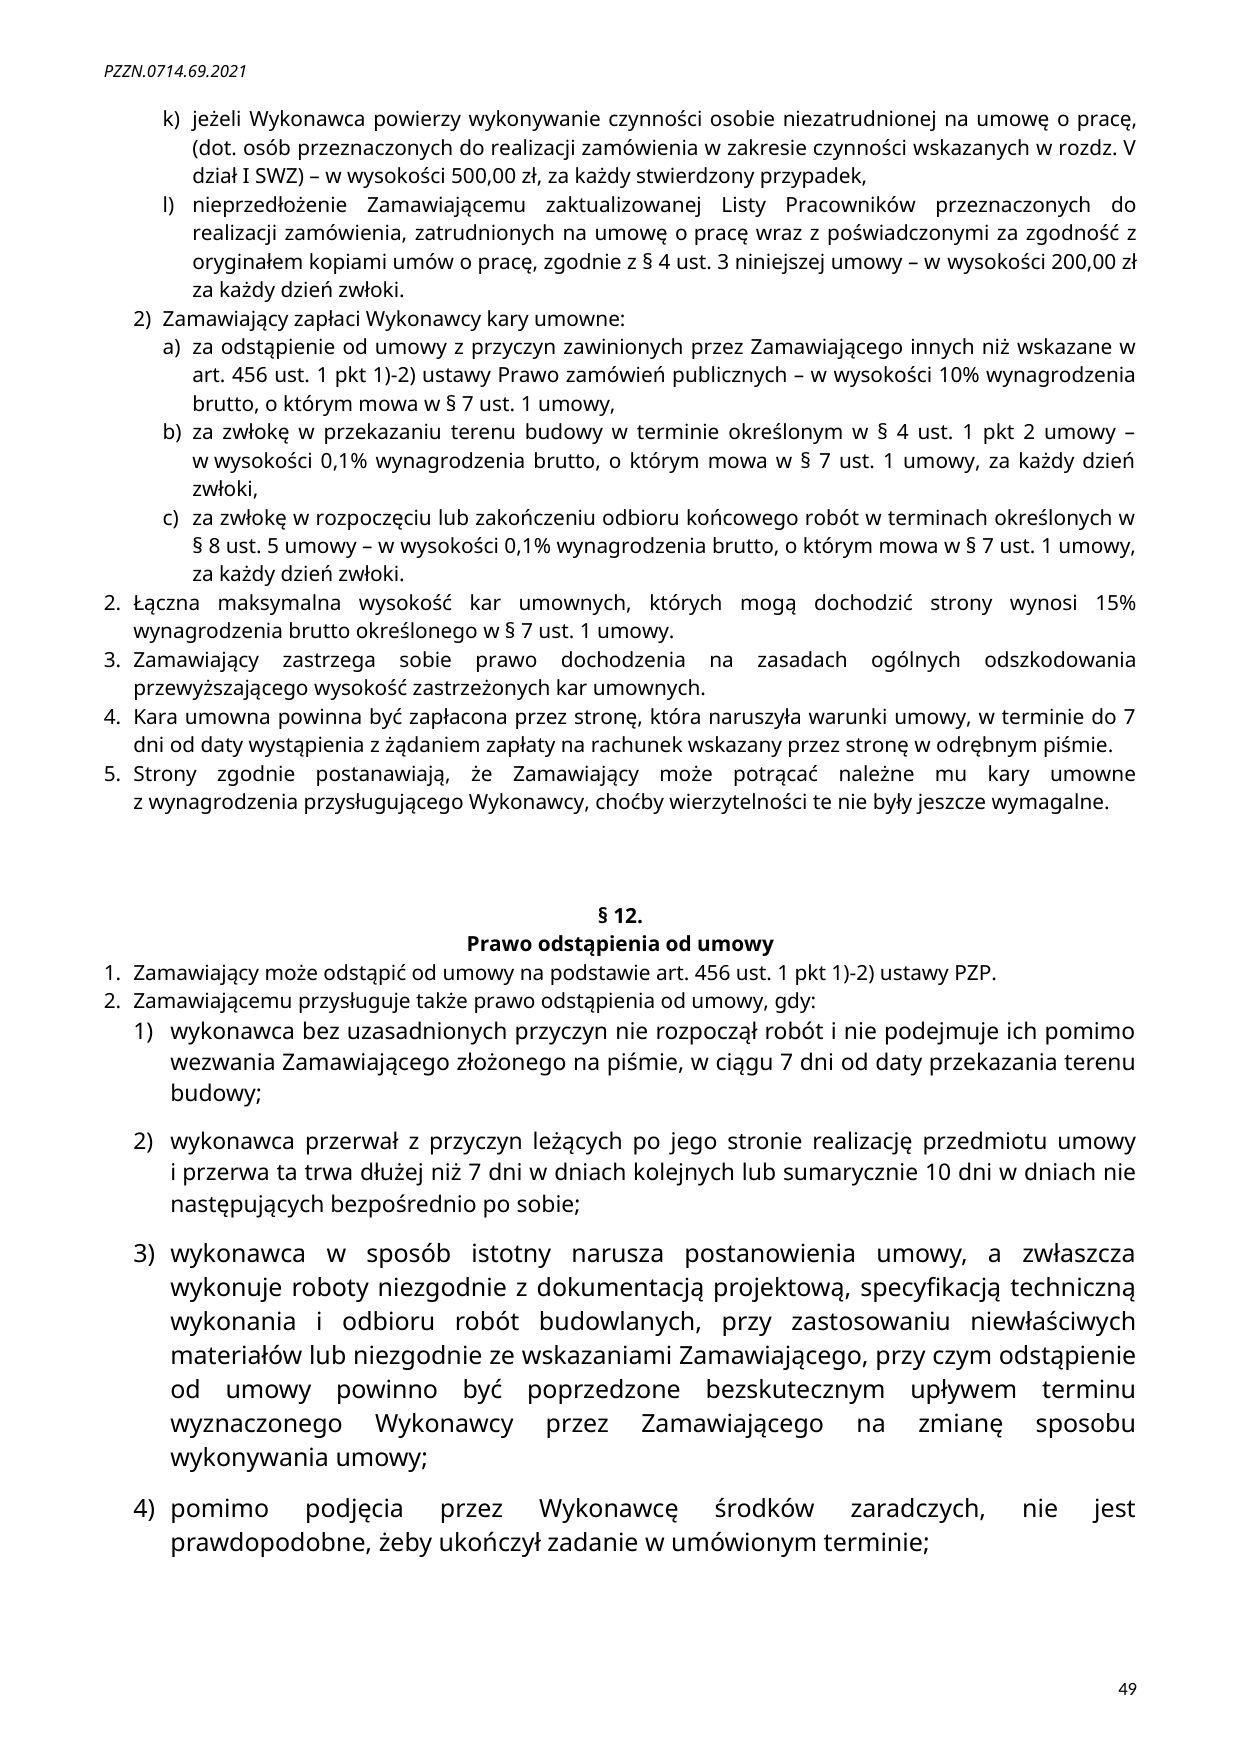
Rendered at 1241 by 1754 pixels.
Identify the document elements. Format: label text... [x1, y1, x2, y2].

list wykonawca w sposób istotny narusza postanowienia umowy, a zwłaszcza wykonuje roboty niezgodnie z dokumentacją projektową, specyfikacją techniczną wykonania i odbioru robót budowlanych, przy zastosowaniu niewłaściwych materiałów lub niezgodnie ze wskazaniami Zamawiającego, przy czym odstąpienie od umowy powinno być poprzedzone bezskutecznym upływem terminu wyznaczonego Wykonawcy przez Zamawiającego na zmianę sposobu wykonywania umowy; [133, 1235, 1137, 1474]
list wykonawca przerwał z przyczyn leżących po jego stronie realizację przedmiotu umowy i przerwa ta trwa dłużej niż 7 dni w dniach kolejnych lub sumarycznie 10 dni w dniach nie następujących bezpośrednio po sobie; [133, 1125, 1137, 1219]
list Zamawiający zastrzega sobie prawo dochodzenia na zasadach ogólnych odszkodowania przewyższającego wysokość zastrzeżonych kar umownych. [103, 645, 1137, 702]
list wykonawca bez uzasadnionych przyczyn nie rozpoczął robót i nie podejmuje ich pomimo wezwania Zamawiającego złożonego na piśmie, w ciągu 7 dni od daty przekazania terenu budowy; [133, 1014, 1137, 1108]
text b) za zwłokę w przekazaniu terenu budowy w terminie określonym w § 4 ust. 1 pkt 2 umowy – w wysokości 0,1% wynagrodzenia brutto, o którym mowa w § 7 ust. 1 umowy, za każdy dzień zwłoki, [162, 417, 1137, 503]
text c) za zwłokę w rozpoczęciu lub zakończeniu odbioru końcowego robót w terminach określonych w § 8 ust. 5 umowy – w wysokości 0,1% wynagrodzenia brutto, o którym mowa w § 7 ust. 1 umowy, za każdy dzień zwłoki. [162, 503, 1137, 588]
list pomimo podjęcia przez Wykonawcę środków zaradczych, nie jest prawdopodobne, żeby ukończył zadanie w umówionym terminie; [133, 1491, 1137, 1559]
list Zamawiającemu przysługuje także prawo odstąpienia od umowy, gdy: [103, 986, 1137, 1014]
list Zamawiający może odstąpić od umowy na podstawie art. 456 ust. 1 pkt 1)-2) ustawy PZP. [103, 958, 1137, 986]
text 2) Zamawiający zapłaci Wykonawcy kary umowne: [133, 304, 1137, 332]
text a) za odstąpienie od umowy z przyczyn zawinionych przez Zamawiającego innych niż wskazane w art. 456 ust. 1 pkt 1)-2) ustawy Prawo zamówień publicznych – w wysokości 10% wynagrodzenia brutto, o którym mowa w § 7 ust. 1 umowy, [162, 332, 1137, 417]
list nieprzedłożenie Zamawiającemu zaktualizowanej Listy Pracowników przeznaczonych do realizacji zamówienia, zatrudnionych na umowę o pracę wraz z poświadczonymi za zgodność z oryginałem kopiami umów o pracę, zgodnie z § 4 ust. 3 niniejszej umowy – w wysokości 200,00 zł za każdy dzień zwłoki. [162, 190, 1137, 304]
list jeżeli Wykonawca powierzy wykonywanie czynności osobie niezatrudnionej na umowę o pracę, (dot. osób przeznaczonych do realizacji zamówienia w zakresie czynności wskazanych w rozdz. V dział I SWZ) – w wysokości 500,00 zł, za każdy stwierdzony przypadek, [162, 104, 1137, 190]
text § 12. [103, 901, 1137, 929]
text Prawo odstąpienia od umowy [103, 929, 1137, 958]
list Kara umowna powinna być zapłacona przez stronę, która naruszyła warunki umowy, w terminie do 7 dni od daty wystąpienia z żądaniem zapłaty na rachunek wskazany przez stronę w odrębnym piśmie. [103, 702, 1137, 759]
list Łączna maksymalna wysokość kar umownych, których mogą dochodzić strony wynosi 15% wynagrodzenia brutto określonego w § 7 ust. 1 umowy. [103, 588, 1137, 645]
list Strony zgodnie postanawiają, że Zamawiający może potrącać należne mu kary umowne z wynagrodzenia przysługującego Wykonawcy, choćby wierzytelności te nie były jeszcze wymagalne. [103, 759, 1137, 816]
